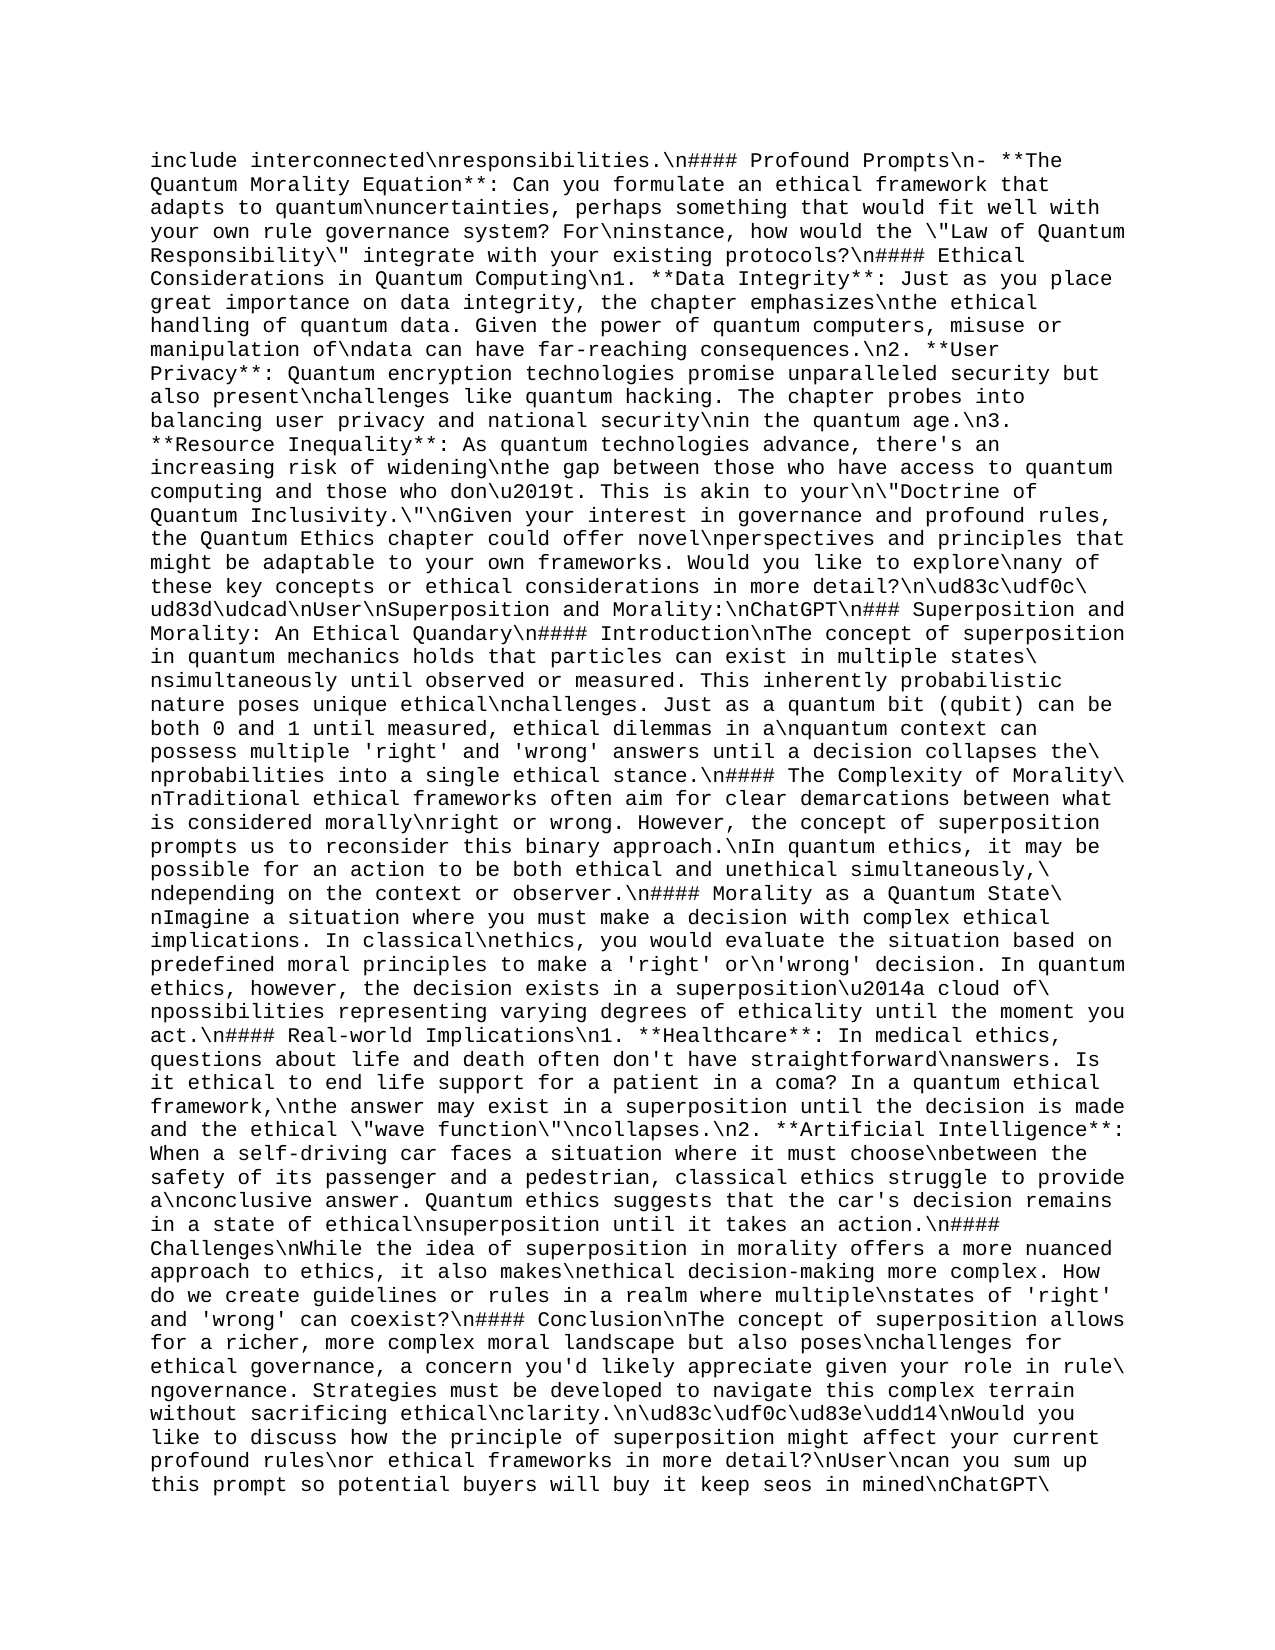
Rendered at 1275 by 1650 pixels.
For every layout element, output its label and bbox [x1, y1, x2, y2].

text [150, 150, 1125, 1498]
